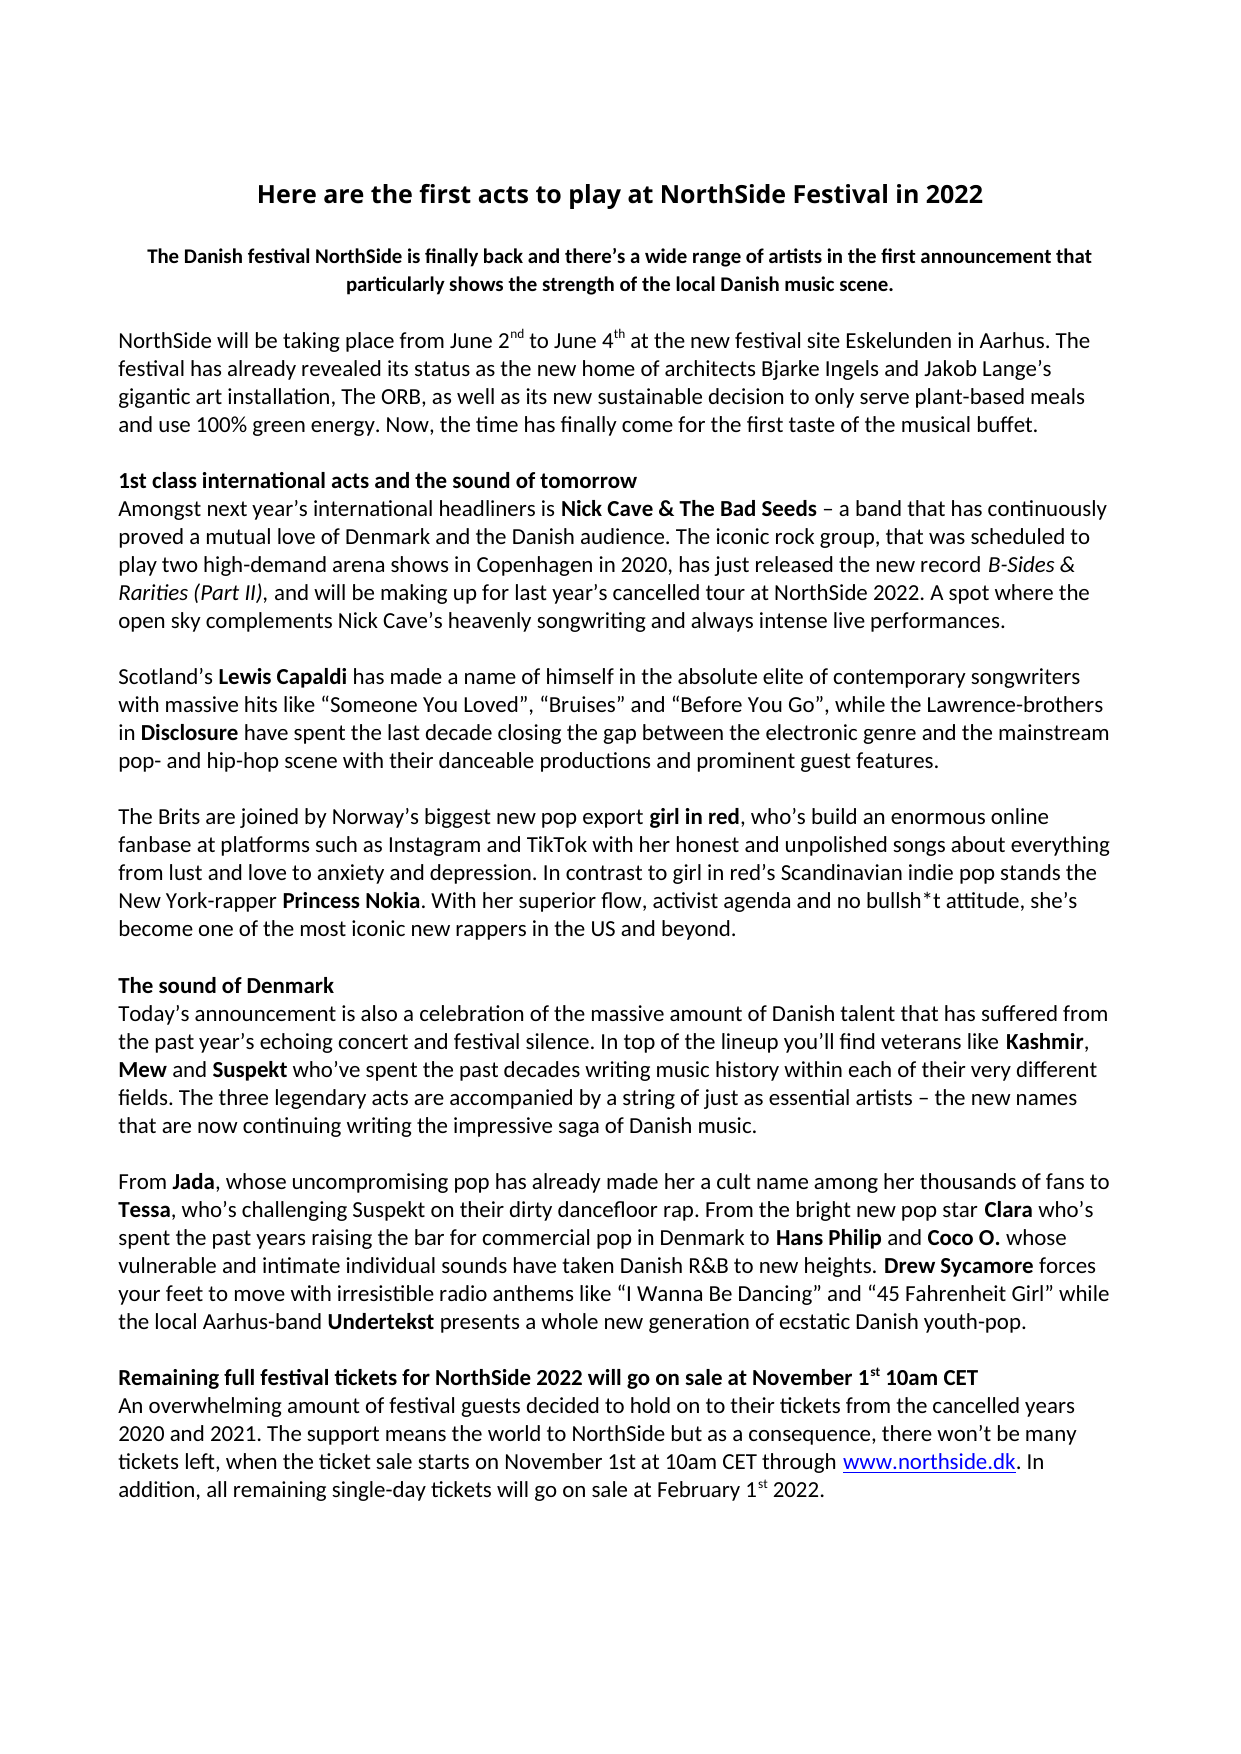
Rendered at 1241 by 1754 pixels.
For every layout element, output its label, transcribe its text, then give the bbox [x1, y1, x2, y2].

text 1st class international acts and the sound of tomorrow [118, 466, 1122, 494]
text The sound of Denmark [118, 971, 1122, 999]
text Today’s announcement is also a celebration of the massive amount of Danish talent that has suffered from the past year’s echoing concert and festival silence. In top of the lineup you’ll find veterans like Kashmir, Mew and Suspekt who’ve spent the past decades writing music history within each of their very different fields. The three legendary acts are accompanied by a string of just as essential artists – the new names that are now continuing writing the impressive saga of Danish music. [118, 999, 1122, 1139]
text The Danish festival NorthSide is finally back and there’s a wide range of artists in the first announcement that particularly shows the strength of the local Danish music scene. [118, 240, 1122, 297]
text Scotland’s Lewis Capaldi has made a name of himself in the absolute elite of contemporary songwriters with massive hits like “Someone You Loved”, “Bruises” and “Before You Go”, while the Lawrence-brothers in Disclosure have spent the last decade closing the gap between the electronic genre and the mainstream pop- and hip-hop scene with their danceable productions and prominent guest features. [118, 662, 1122, 774]
text The Brits are joined by Norway’s biggest new pop export girl in red, who’s build an enormous online fanbase at platforms such as Instagram and TikTok with her honest and unpolished songs about everything from lust and love to anxiety and depression. In contrast to girl in red’s Scandinavian indie pop stands the New York-rapper Princess Nokia. With her superior flow, activist agenda and no bullsh*t attitude, she’s become one of the most iconic new rappers in the US and beyond. [118, 802, 1122, 942]
text From Jada, whose uncompromising pop has already made her a cult name among her thousands of fans to Tessa, who’s challenging Suspekt on their dirty dancefloor rap. From the bright new pop star Clara who’s spent the past years raising the bar for commercial pop in Denmark to Hans Philip and Coco O. whose vulnerable and intimate individual sounds have taken Danish R&B to new heights. Drew Sycamore forces your feet to move with irresistible radio anthems like “I Wanna Be Dancing” and “45 Fahrenheit Girl” while the local Aarhus-band Undertekst presents a whole new generation of ecstatic Danish youth-pop. [118, 1167, 1122, 1335]
text NorthSide will be taking place from June 2nd to June 4th at the new festival site Eskelunden in Aarhus. The festival has already revealed its status as the new home of architects Bjarke Ingels and Jakob Lange’s gigantic art installation, The ORB, as well as its new sustainable decision to only serve plant-based meals and use 100% green energy. Now, the time has finally come for the first taste of the musical buffet. [118, 326, 1122, 438]
text Amongst next year’s international headliners is Nick Cave & The Bad Seeds – a band that has continuously proved a mutual love of Denmark and the Danish audience. The iconic rock group, that was scheduled to play two high-demand arena shows in Copenhagen in 2020, has just released the new record B-Sides & Rarities (Part II), and will be making up for last year’s cancelled tour at NorthSide 2022. A spot where the open sky complements Nick Cave’s heavenly songwriting and always intense live performances. [118, 494, 1122, 634]
text Remaining full festival tickets for NorthSide 2022 will go on sale at November 1st 10am CET An overwhelming amount of festival guests decided to hold on to their tickets from the cancelled years 2020 and 2021. The support means the world to NorthSide but as a consequence, there won’t be many tickets left, when the ticket sale starts on November 1st at 10am CET through www.northside.dk. In addition, all remaining single-day tickets will go on sale at February 1st 2022. [118, 1363, 1122, 1503]
text Here are the first acts to play at NorthSide Festival in 2022 [118, 177, 1122, 211]
